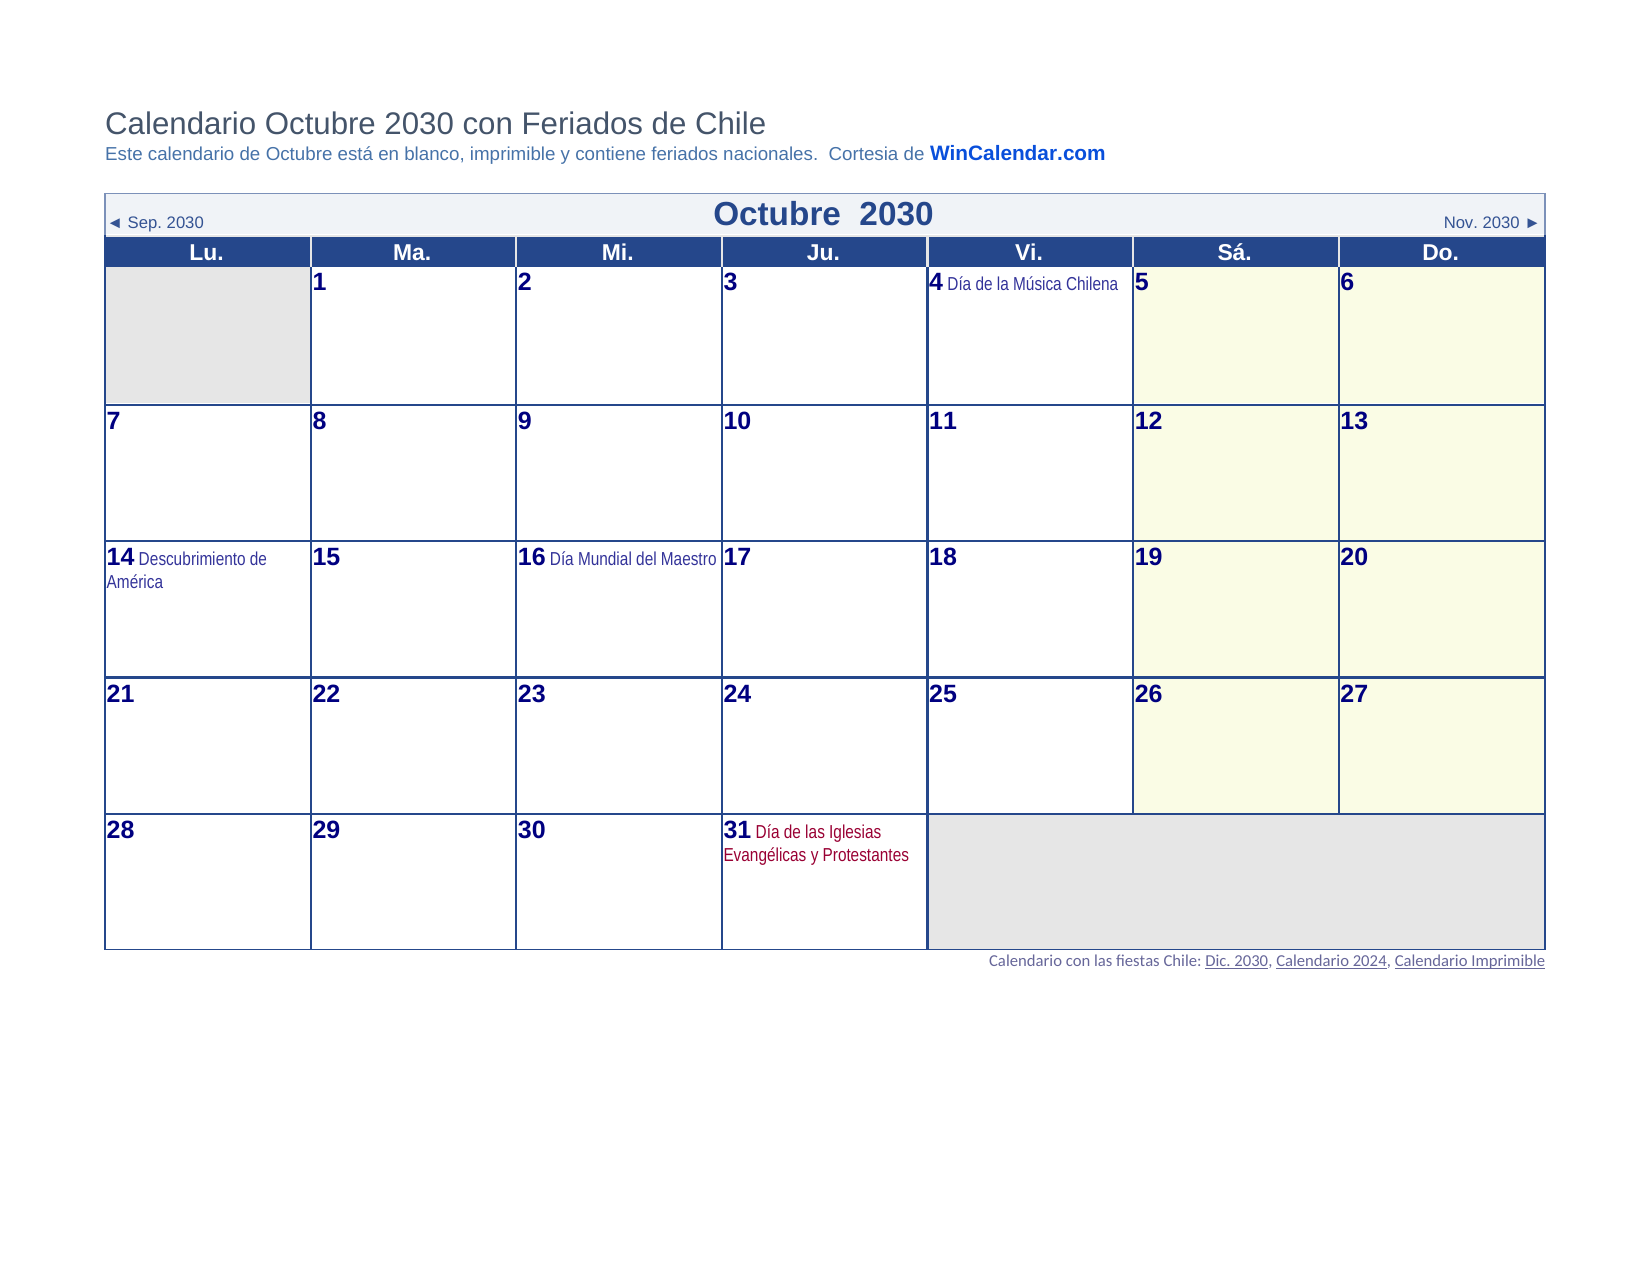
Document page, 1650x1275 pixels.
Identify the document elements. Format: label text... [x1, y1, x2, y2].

table_cell 29 [312, 815, 515, 949]
table_cell Lu. [106, 237, 310, 267]
table_cell 25 [929, 679, 1132, 813]
table_cell 26 [1134, 679, 1338, 813]
table_cell 14 Descubrimiento de América [106, 542, 310, 676]
table_cell 2 [517, 267, 721, 403]
table_header Nov. 2030 ► [1339, 194, 1544, 234]
table_cell 31 Día de las Iglesias Evangélicas y Protestantes [723, 815, 926, 949]
table_cell 21 [106, 679, 310, 813]
table_cell 23 [517, 679, 721, 813]
table_cell 19 [1134, 542, 1338, 676]
table_cell Mi. [517, 237, 721, 267]
table_cell 27 [1340, 679, 1544, 813]
table_cell Do. [1340, 237, 1544, 267]
table_cell 7 [106, 406, 310, 540]
table_cell 12 [1134, 406, 1338, 540]
table_cell Sá. [1134, 237, 1338, 267]
table_cell 9 [517, 406, 721, 540]
table_cell 17 [723, 542, 926, 676]
table_cell Ju. [723, 237, 926, 267]
table_header Octubre 2030 [311, 194, 1339, 234]
text Calendario Octubre 2030 con Feriados de Chile Este calendario de Octubre está en blanco, imprimible y contiene feriados nacionales. Cortesia de WinCalendar.com [105, 105, 1545, 193]
table_cell [106, 267, 310, 403]
table_cell 24 [723, 679, 926, 813]
table_cell 11 [929, 406, 1132, 540]
table_cell 8 [312, 406, 515, 540]
table_cell 6 [1340, 267, 1544, 403]
table_cell 4 Día de la Música Chilena [929, 267, 1132, 403]
table_cell Ma. [312, 237, 515, 267]
table_cell 18 [929, 542, 1132, 676]
table_cell Vi. [929, 237, 1132, 267]
table_cell [929, 815, 1544, 949]
table_cell 28 [106, 815, 310, 949]
table_cell 13 [1340, 406, 1544, 540]
table_cell 3 [723, 267, 926, 403]
table_cell 15 [312, 542, 515, 676]
table_cell 30 [517, 815, 721, 949]
table_cell 22 [312, 679, 515, 813]
text Calendario con las fiestas Chile: Dic. 2030, Calendario 2024, Calendario Imprimible [105, 950, 1545, 971]
table_header ◄ Sep. 2030 [106, 194, 311, 234]
table_cell 16 Día Mundial del Maestro [517, 542, 721, 676]
table_cell 5 [1134, 267, 1338, 403]
table_cell 1 [312, 267, 515, 403]
table_cell 10 [723, 406, 926, 540]
table_cell 20 [1340, 542, 1544, 676]
